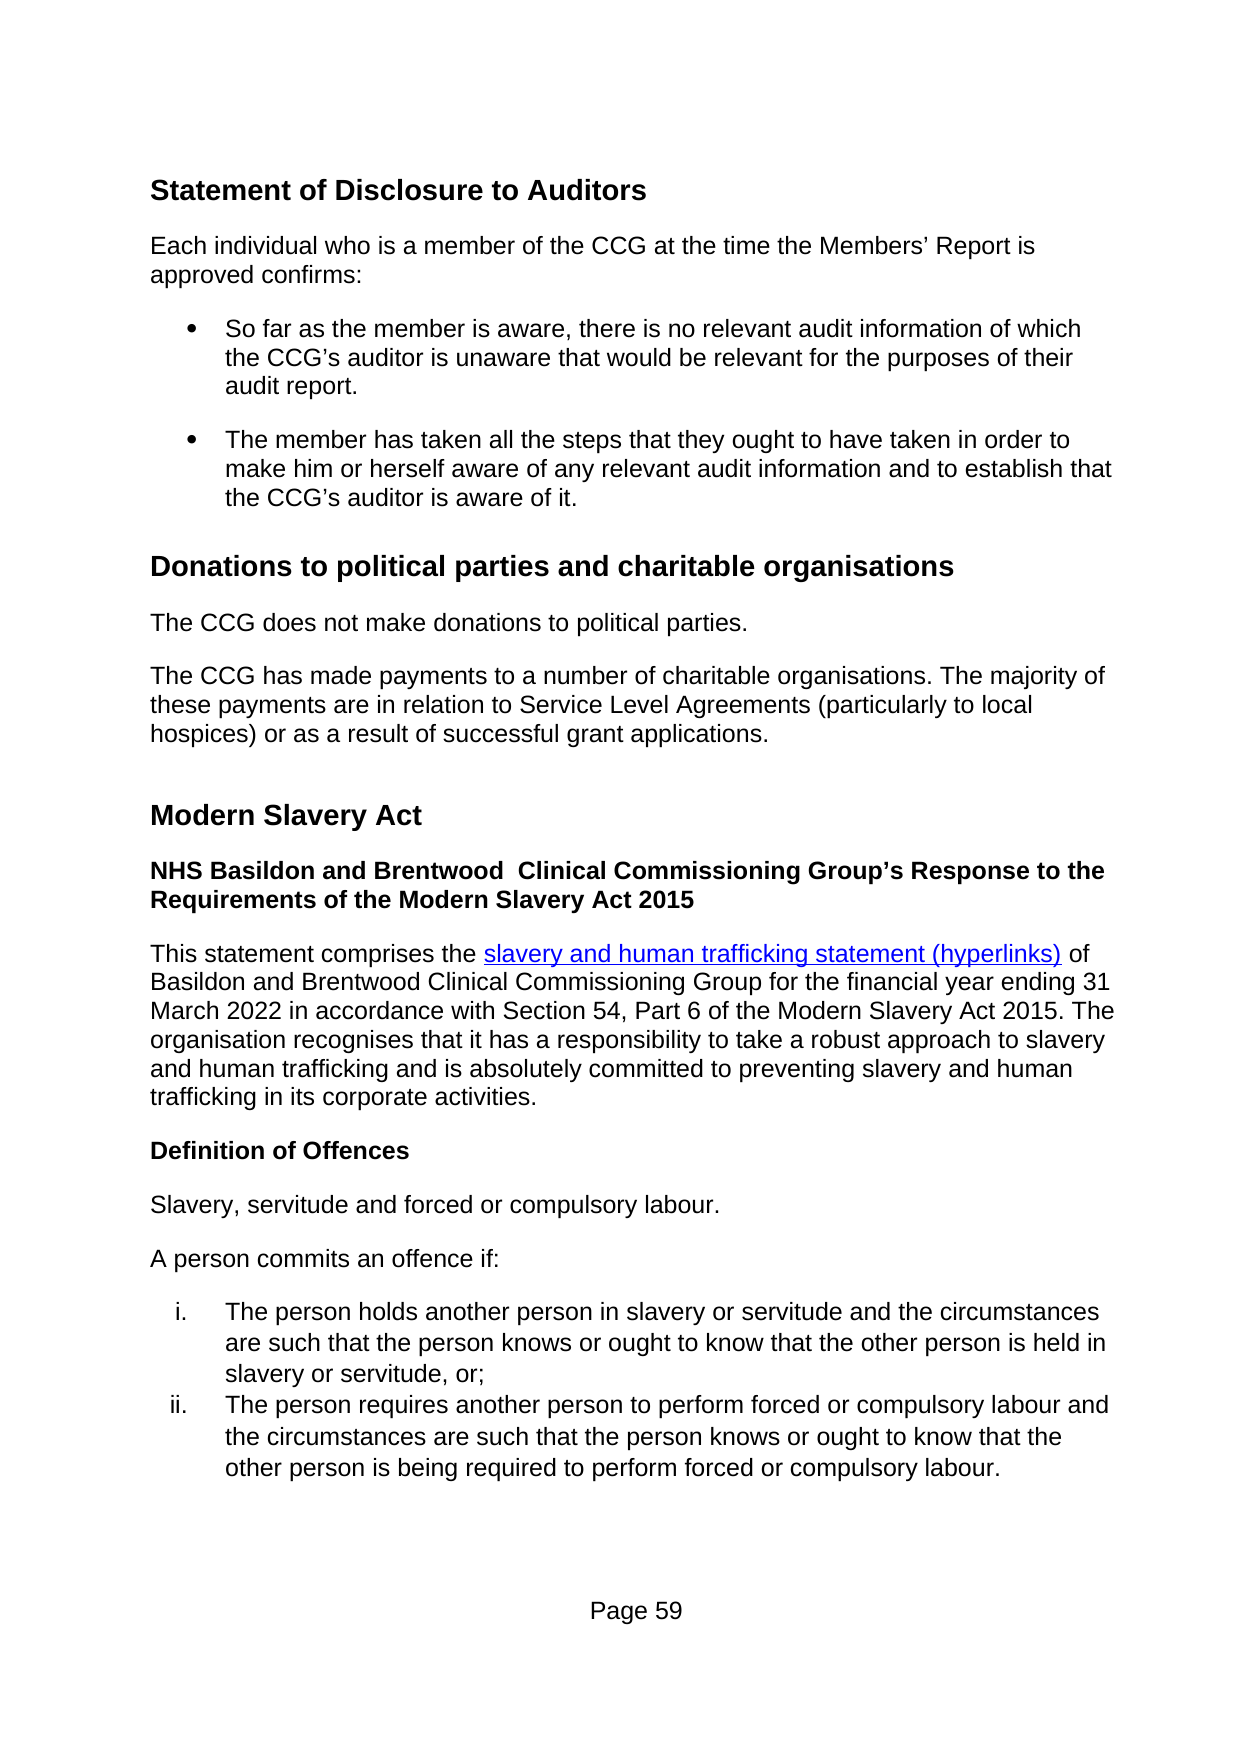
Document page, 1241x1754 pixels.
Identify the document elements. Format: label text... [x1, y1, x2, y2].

list The member has taken all the steps that they ought to have taken in order to make him or herself aware of any relevant audit information and to establish that the CCG’s auditor is aware of it. [187, 425, 1122, 511]
text Definition of Offences [150, 1136, 1122, 1165]
subtitle Donations to political parties and charitable organisations [150, 549, 1122, 582]
subtitle Statement of Disclosure to Auditors [150, 173, 1122, 206]
list The person holds another person in slavery or servitude and the circumstances are such that the person knows or ought to know that the other person is held in slavery or servitude, or; [187, 1297, 1122, 1388]
text The CCG has made payments to a number of charitable organisations. The majority of these payments are in relation to Service Level Agreements (particularly to local hospices) or as a result of successful grant applications. [150, 661, 1122, 747]
list So far as the member is aware, there is no relevant audit information of which the CCG’s auditor is unaware that would be relevant for the purposes of their audit report. [187, 314, 1122, 400]
text NHS Basildon and Brentwood Clinical Commissioning Group’s Response to the Requirements of the Modern Slavery Act 2015 [150, 856, 1122, 913]
list The person requires another person to perform forced or compulsory labour and the circumstances are such that the person knows or ought to know that the other person is being required to perform forced or compulsory labour. [187, 1390, 1122, 1481]
text A person commits an offence if: [150, 1243, 1122, 1272]
text Slavery, servitude and forced or compulsory labour. [150, 1190, 1122, 1218]
text This statement comprises the slavery and human trafficking statement (hyperlinks) of Basildon and Brentwood Clinical Commissioning Group for the financial year ending 31 March 2022 in accordance with Section 54, Part 6 of the Modern Slavery Act 2015. The organisation recognises that it has a responsibility to take a robust approach to slavery and human trafficking and is absolutely committed to preventing slavery and human trafficking in its corporate activities. [150, 938, 1122, 1111]
text The CCG does not make donations to political parties. [150, 607, 1122, 636]
subtitle Modern Slavery Act [150, 797, 1122, 831]
text Each individual who is a member of the CCG at the time the Members’ Report is approved confirms: [150, 231, 1122, 289]
